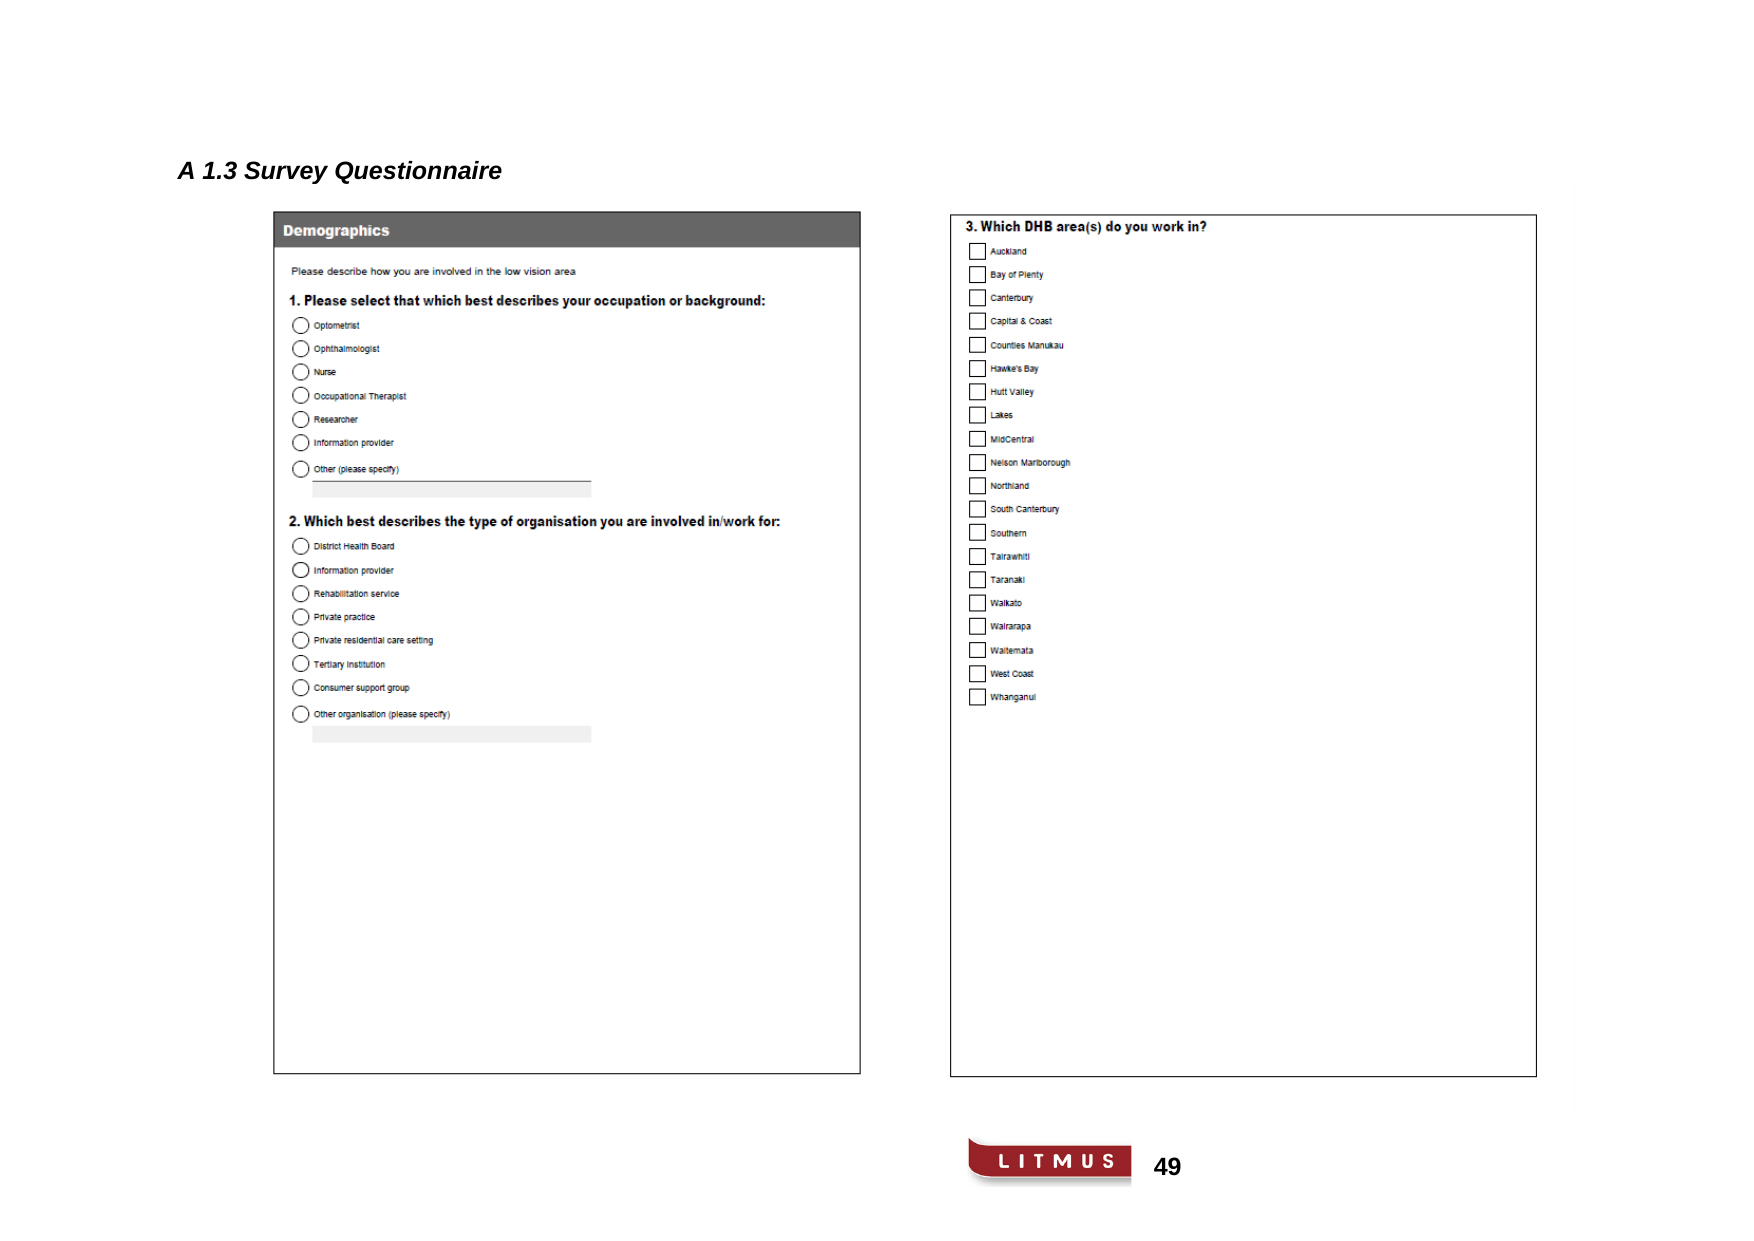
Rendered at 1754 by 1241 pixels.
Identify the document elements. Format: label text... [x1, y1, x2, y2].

subtitle A 1.3 Survey Questionnaire [177, 156, 1577, 1117]
picture [967, 1137, 1132, 1187]
